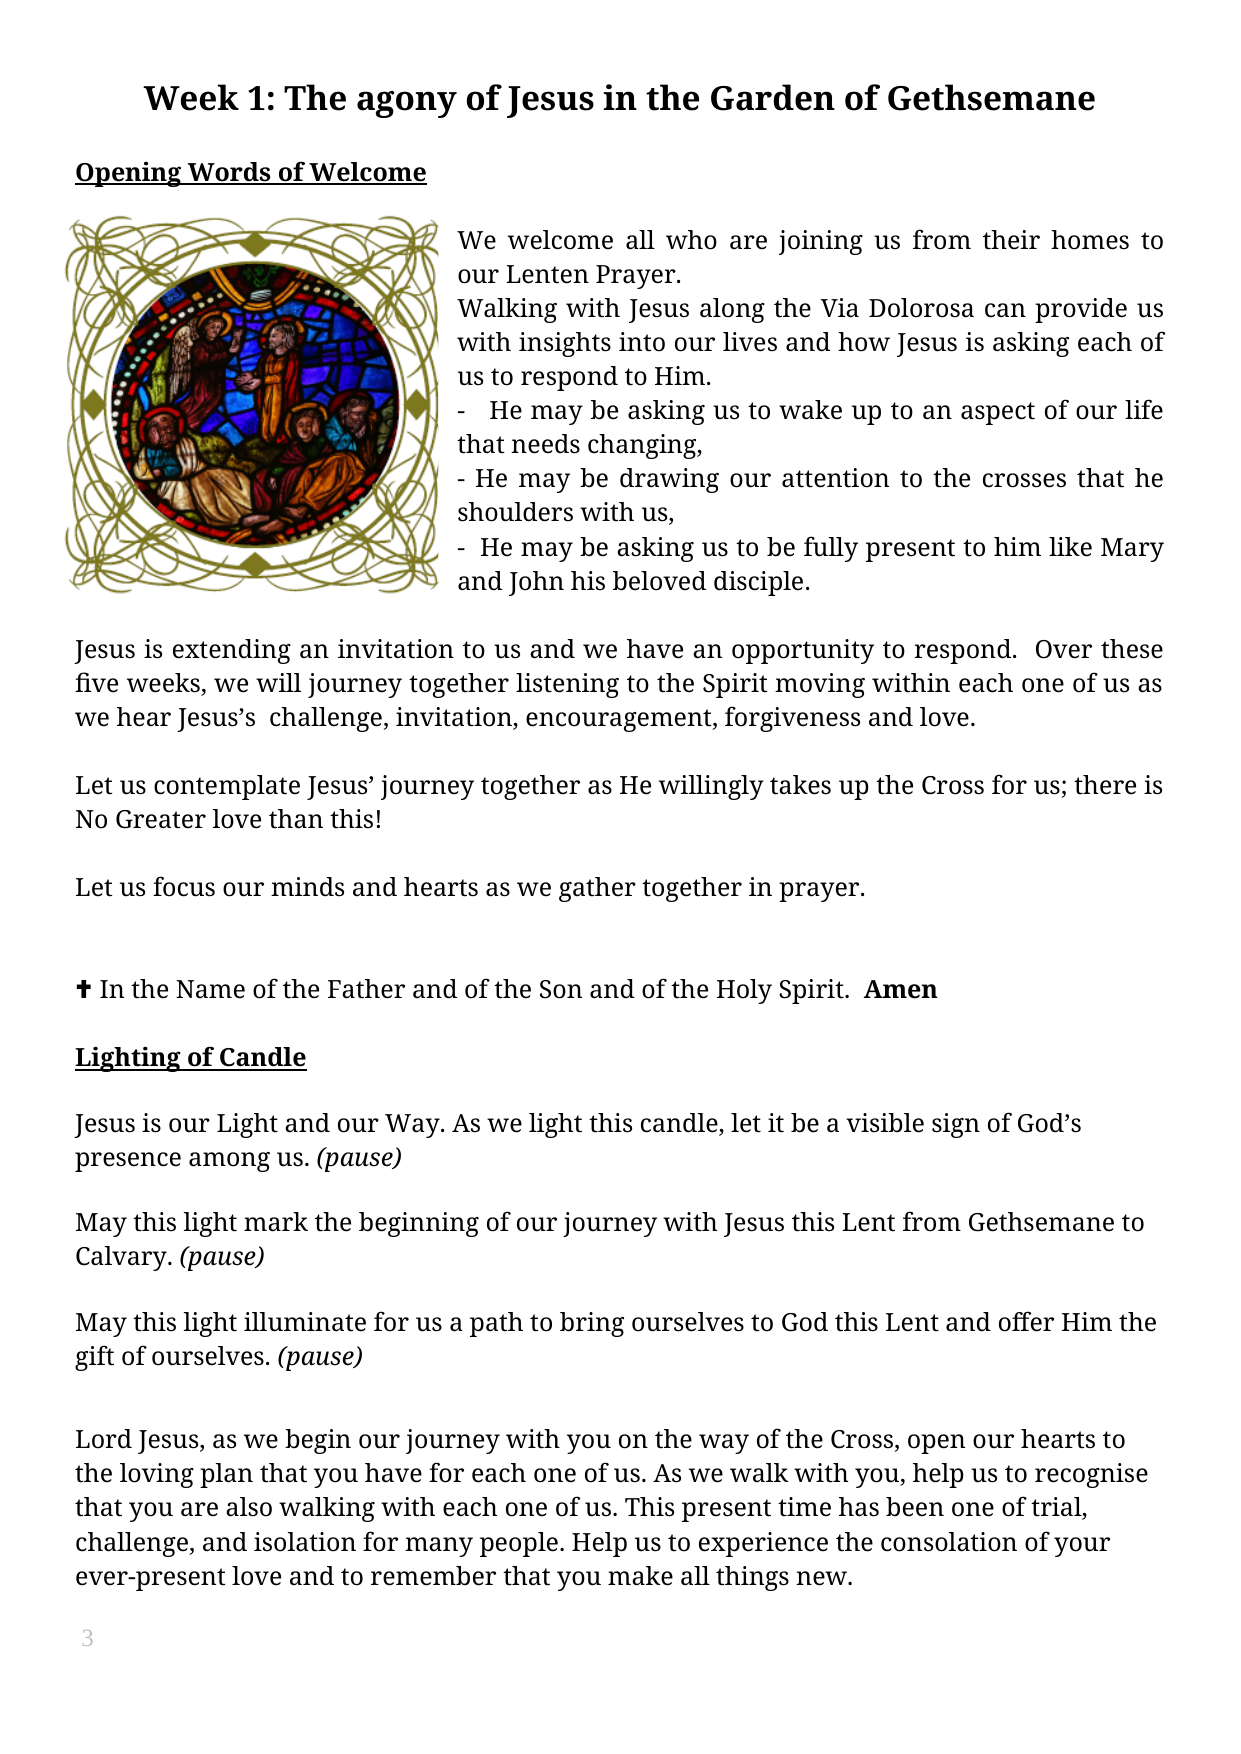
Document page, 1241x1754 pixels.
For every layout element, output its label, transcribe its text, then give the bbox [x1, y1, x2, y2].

text - He may be asking us to be fully present to him like Mary and John his beloved disciple. [439, 529, 1165, 597]
text Jesus is our Light and our Way. As we light this candle, let it be a visible sign of God’s presence among us. (pause) [75, 1105, 1165, 1173]
text Opening Words of Welcome [75, 154, 1165, 188]
text We welcome all who are joining us from their homes to our Lenten Prayer. [439, 223, 1165, 291]
text - He may be asking us to wake up to an aspect of our life that needs changing, [439, 393, 1165, 461]
text In the Name of the Father and of the Son and of the Holy Spirit. Amen [75, 972, 1165, 1006]
text May this light illuminate for us a path to bring ourselves to God this Lent and offer Him the gift of ourselves. (pause) [75, 1304, 1165, 1372]
text - He may be drawing our attention to the crosses that he shoulders with us, [439, 461, 1165, 529]
text Jesus is extending an invitation to us and we have an opportunity to respond. Over these five weeks, we will journey together listening to the Spirit moving within each one of us as we hear Jesus’s challenge, invitation, encouragement, forgiveness and love. [75, 631, 1165, 733]
text Lord Jesus, as we begin our journey with you on the way of the Cross, open our hearts to the loving plan that you have for each one of us. As we walk with you, help us to recognise that you are also walking with each one of us. This present time has been one of trial, challenge, and isolation for many people. Help us to experience the consolation of your ever-present love and to remember that you make all things new. [75, 1422, 1165, 1592]
text May this light mark the beginning of our journey with Jesus this Lent from Gethsemane to Calvary. (pause) [75, 1205, 1165, 1273]
text Week 1: The agony of Jesus in the Garden of Gethsemane [75, 75, 1165, 120]
text Lighting of Candle [75, 1040, 1165, 1074]
text Let us contemplate Jesus’ journey together as He willingly takes up the Cross for us; there is No Greater love than this! [75, 768, 1165, 836]
text Let us focus our minds and hearts as we gather together in prayer. [75, 870, 1165, 904]
text Walking with Jesus along the Via Dolorosa can provide us with insights into our lives and how Jesus is asking each of us to respond to Him. [439, 291, 1165, 393]
